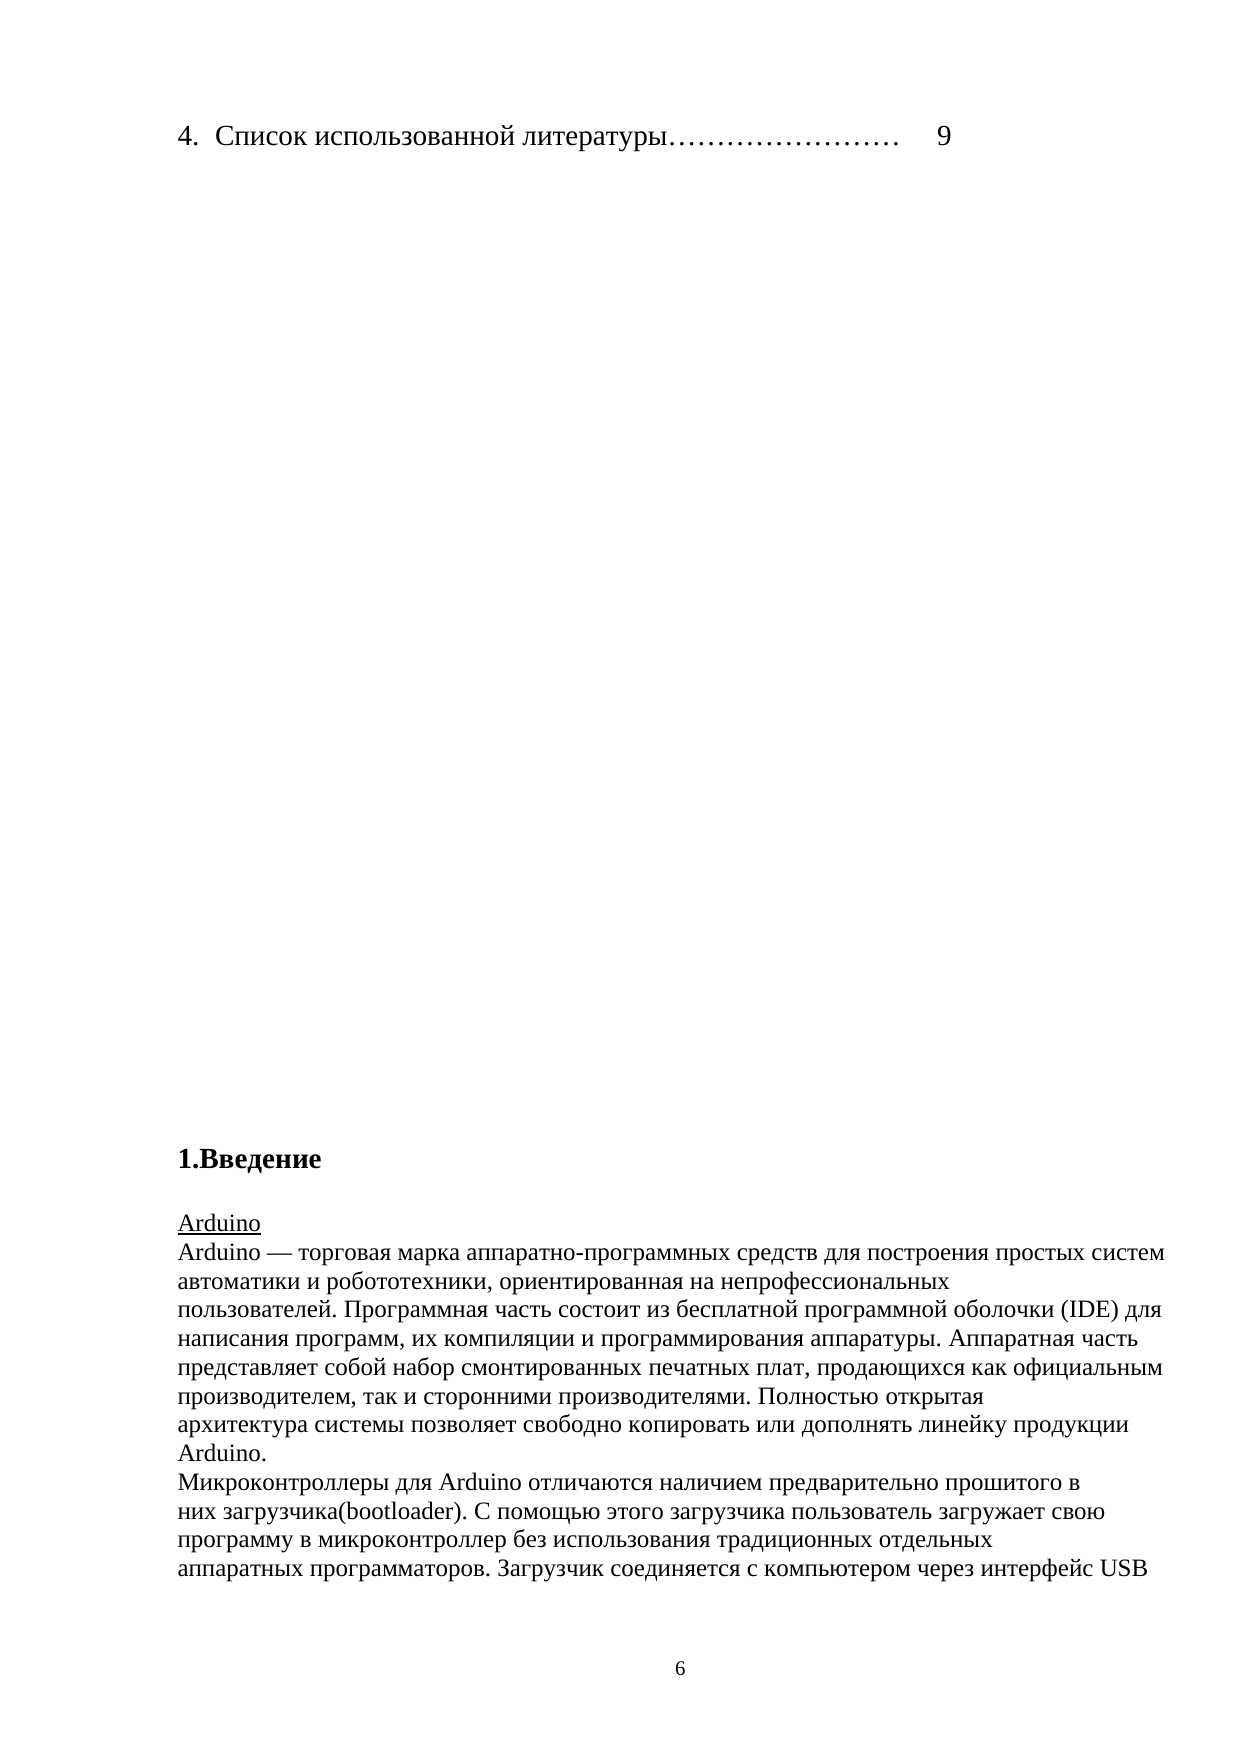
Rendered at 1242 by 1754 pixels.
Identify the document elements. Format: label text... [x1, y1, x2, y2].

list Список использованной литературы…………………… 9 [177, 118, 1183, 152]
text Arduino — торговая марка аппаратно-программных средств для построения простых систем автоматики и робототехники, ориентированная на непрофессиональных пользователей. Программная часть состоит из бесплатной программной оболочки (IDE) для написания программ, их компиляции и программирования аппаратуры. Аппаратная часть представляет собой набор смонтированных печатных плат, продающихся как официальным производителем, так и сторонними производителями. Полностью открытая архитектура системы позволяет свободно копировать или дополнять линейку продукции Arduino. [177, 1237, 1183, 1467]
text Arduino [177, 1208, 1183, 1237]
text 1.Введение [177, 1141, 1183, 1175]
